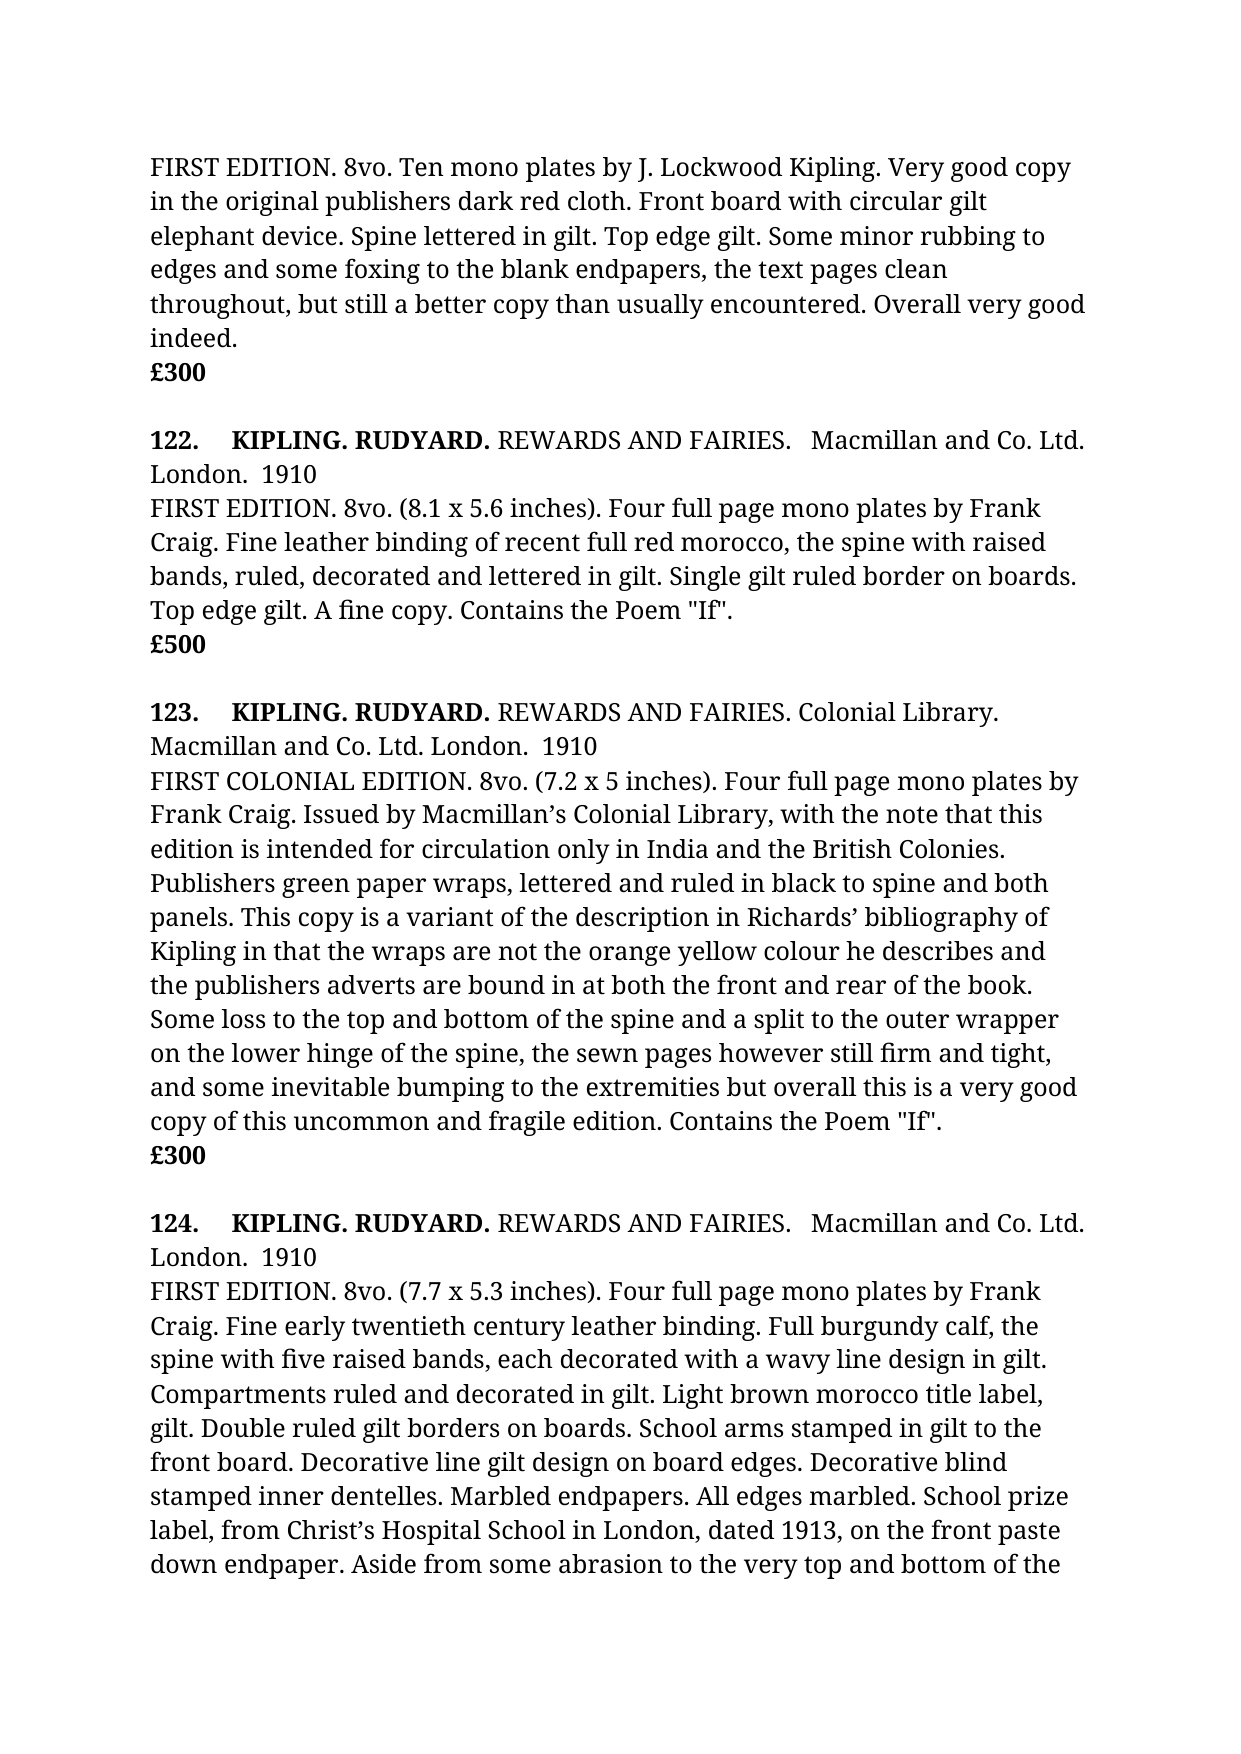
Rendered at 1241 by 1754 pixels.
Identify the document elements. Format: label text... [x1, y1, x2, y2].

text 122. KIPLING. RUDYARD. REWARDS AND FAIRIES. Macmillan and Co. Ltd. London. 1910 [150, 422, 1090, 491]
text 123. KIPLING. RUDYARD. REWARDS AND FAIRIES. Colonial Library. Macmillan and Co. Ltd. London. 1910 [150, 695, 1090, 763]
text FIRST EDITION. 8vo. (8.1 x 5.6 inches). Four full page mono plates by Frank Craig. Fine leather binding of recent full red morocco, the spine with raised bands, ruled, decorated and lettered in gilt. Single gilt ruled border on boards. Top edge gilt. A fine copy. Contains the Poem "If". [150, 491, 1090, 627]
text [150, 1274, 1090, 1581]
text FIRST COLONIAL EDITION. 8vo. (7.2 x 5 inches). Four full page mono plates by Frank Craig. Issued by Macmillan’s Colonial Library, with the note that this edition is intended for circulation only in India and the British Colonies. Publishers green paper wraps, lettered and ruled in black to spine and both panels. This copy is a variant of the description in Richards’ bibliography of Kipling in that the wraps are not the orange yellow colour he describes and the publishers adverts are bound in at both the front and rear of the book. Some loss to the top and bottom of the spine and a split to the outer wrapper on the lower hinge of the spine, the sewn pages however still firm and tight, and some inevitable bumping to the extremities but overall this is a very good copy of this uncommon and fragile edition. Contains the Poem "If". [150, 763, 1090, 1138]
text £300 [150, 354, 1090, 388]
text £300 [150, 1138, 1090, 1172]
text 124. KIPLING. RUDYARD. REWARDS AND FAIRIES. Macmillan and Co. Ltd. London. 1910 [150, 1206, 1090, 1274]
text FIRST EDITION. 8vo. Ten mono plates by J. Lockwood Kipling. Very good copy in the original publishers dark red cloth. Front board with circular gilt elephant device. Spine lettered in gilt. Top edge gilt. Some minor rubbing to edges and some foxing to the blank endpapers, the text pages clean throughout, but still a better copy than usually encountered. Overall very good indeed. [150, 150, 1090, 354]
text £500 [150, 627, 1090, 661]
